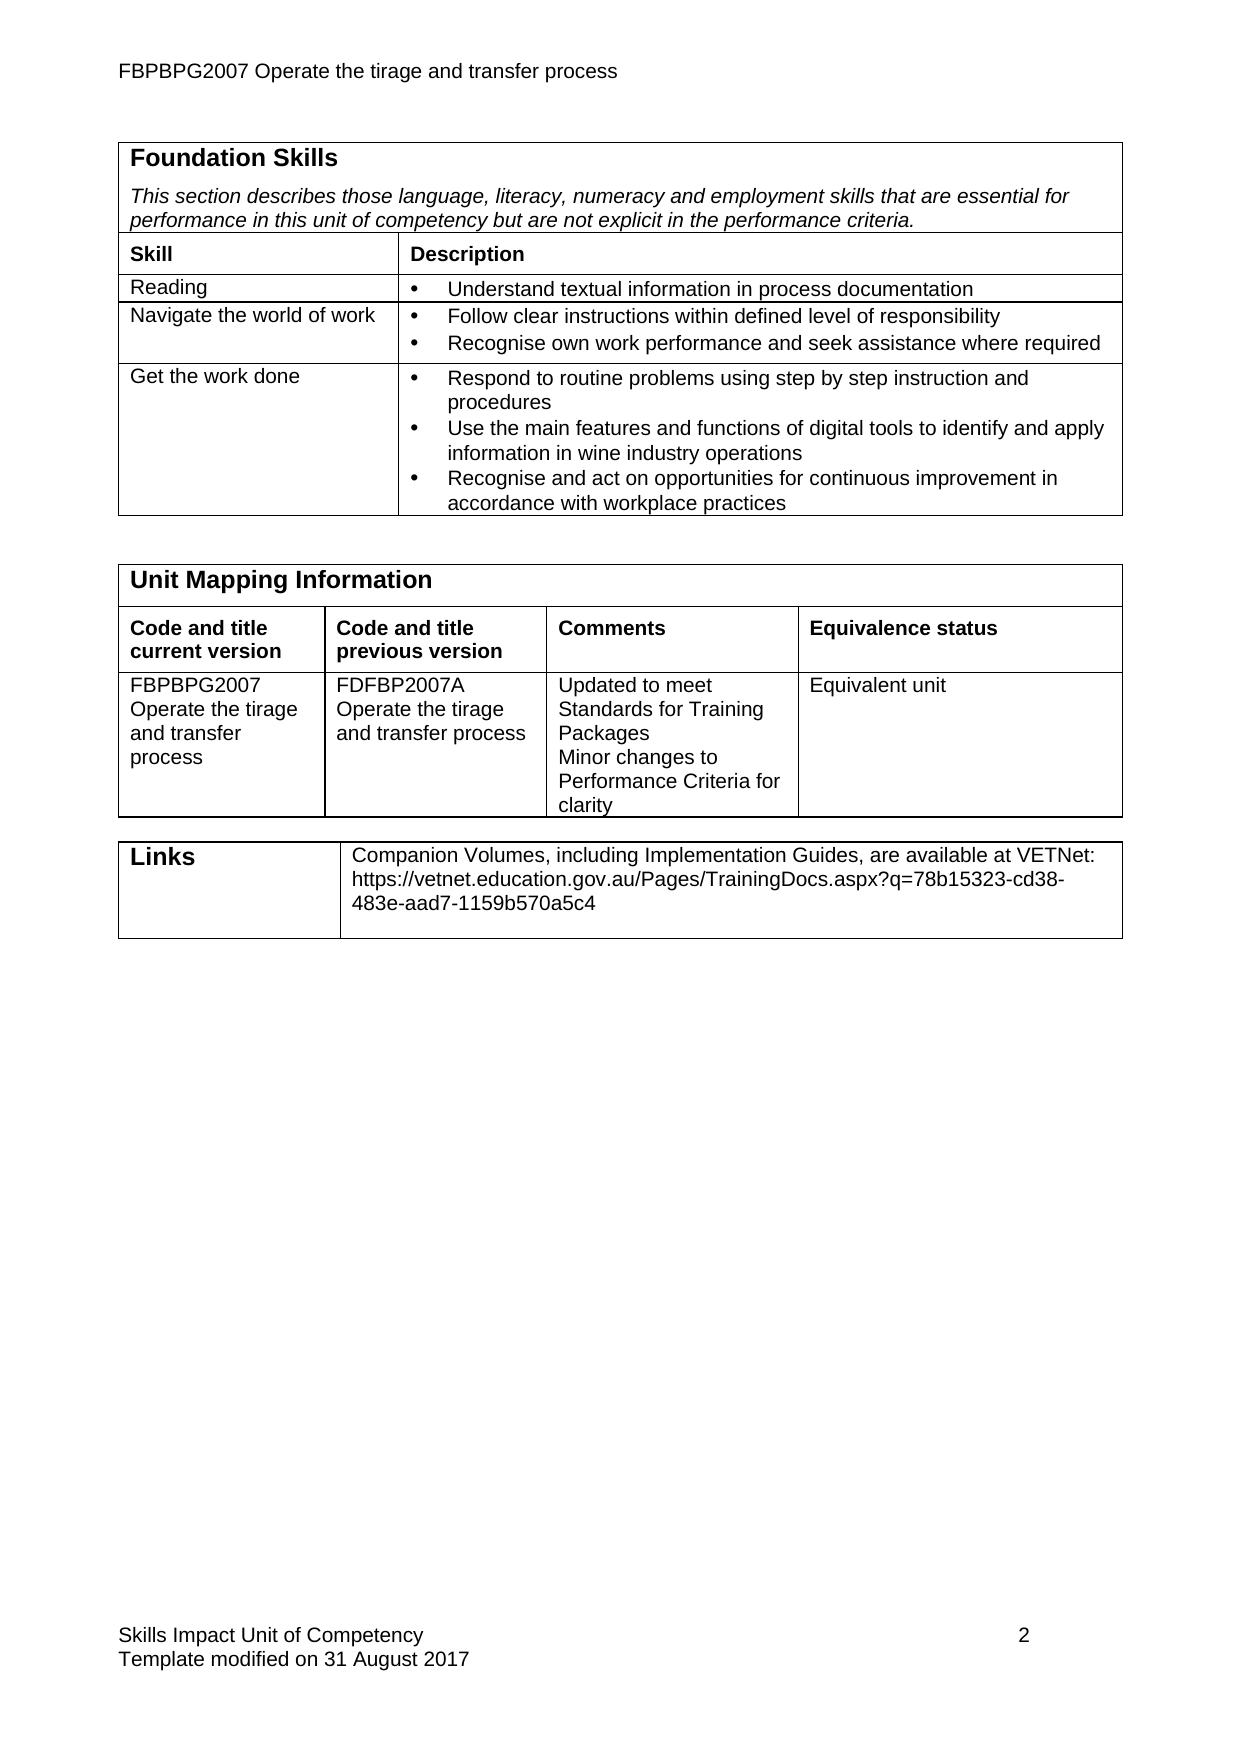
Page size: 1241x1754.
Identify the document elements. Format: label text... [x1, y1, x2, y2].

table_cell Understand textual information in process documentation [399, 275, 1122, 301]
table_cell Code and title current version [119, 607, 324, 672]
table_cell Skill [119, 233, 398, 274]
table_cell FDFBP2007A Operate the tirage and transfer process [326, 673, 546, 816]
table_header Links [119, 843, 340, 938]
table_cell Code and title previous version [326, 607, 546, 672]
table_header Companion Volumes, including Implementation Guides, are available at VETNet: https://vetnet.education.gov.au/Pages/TrainingDocs.aspx?q=78b15323-cd38-483e-aad7-1159b570a5c4 [341, 843, 1122, 938]
table_cell FBPBPG2007 Operate the tirage and transfer process [119, 673, 324, 816]
table_cell Comments [547, 607, 798, 672]
table_cell Equivalence status [799, 607, 1122, 672]
table_cell Description [399, 233, 1122, 274]
table_cell Updated to meet Standards for Training Packages Minor changes to Performance Criteria for clarity [547, 673, 798, 816]
table_cell Get the work done [119, 364, 398, 515]
table_header Unit Mapping Information [119, 565, 1122, 606]
table_cell Equivalent unit [799, 673, 1122, 816]
table_cell Respond to routine problems using step by step instruction and procedures Use the main features and functions of digital tools to identify and apply information in wine industry operations Recognise and act on opportunities for continuous improvement in accordance with workplace practices [399, 364, 1122, 515]
table_cell Navigate the world of work [119, 303, 398, 363]
table_header Foundation Skills This section describes those language, literacy, numeracy and employment skills that are essential for performance in this unit of competency but are not explicit in the performance criteria. [119, 143, 1122, 232]
table_cell Reading [119, 275, 398, 301]
table_cell Follow clear instructions within defined level of responsibility Recognise own work performance and seek assistance where required [399, 303, 1122, 363]
